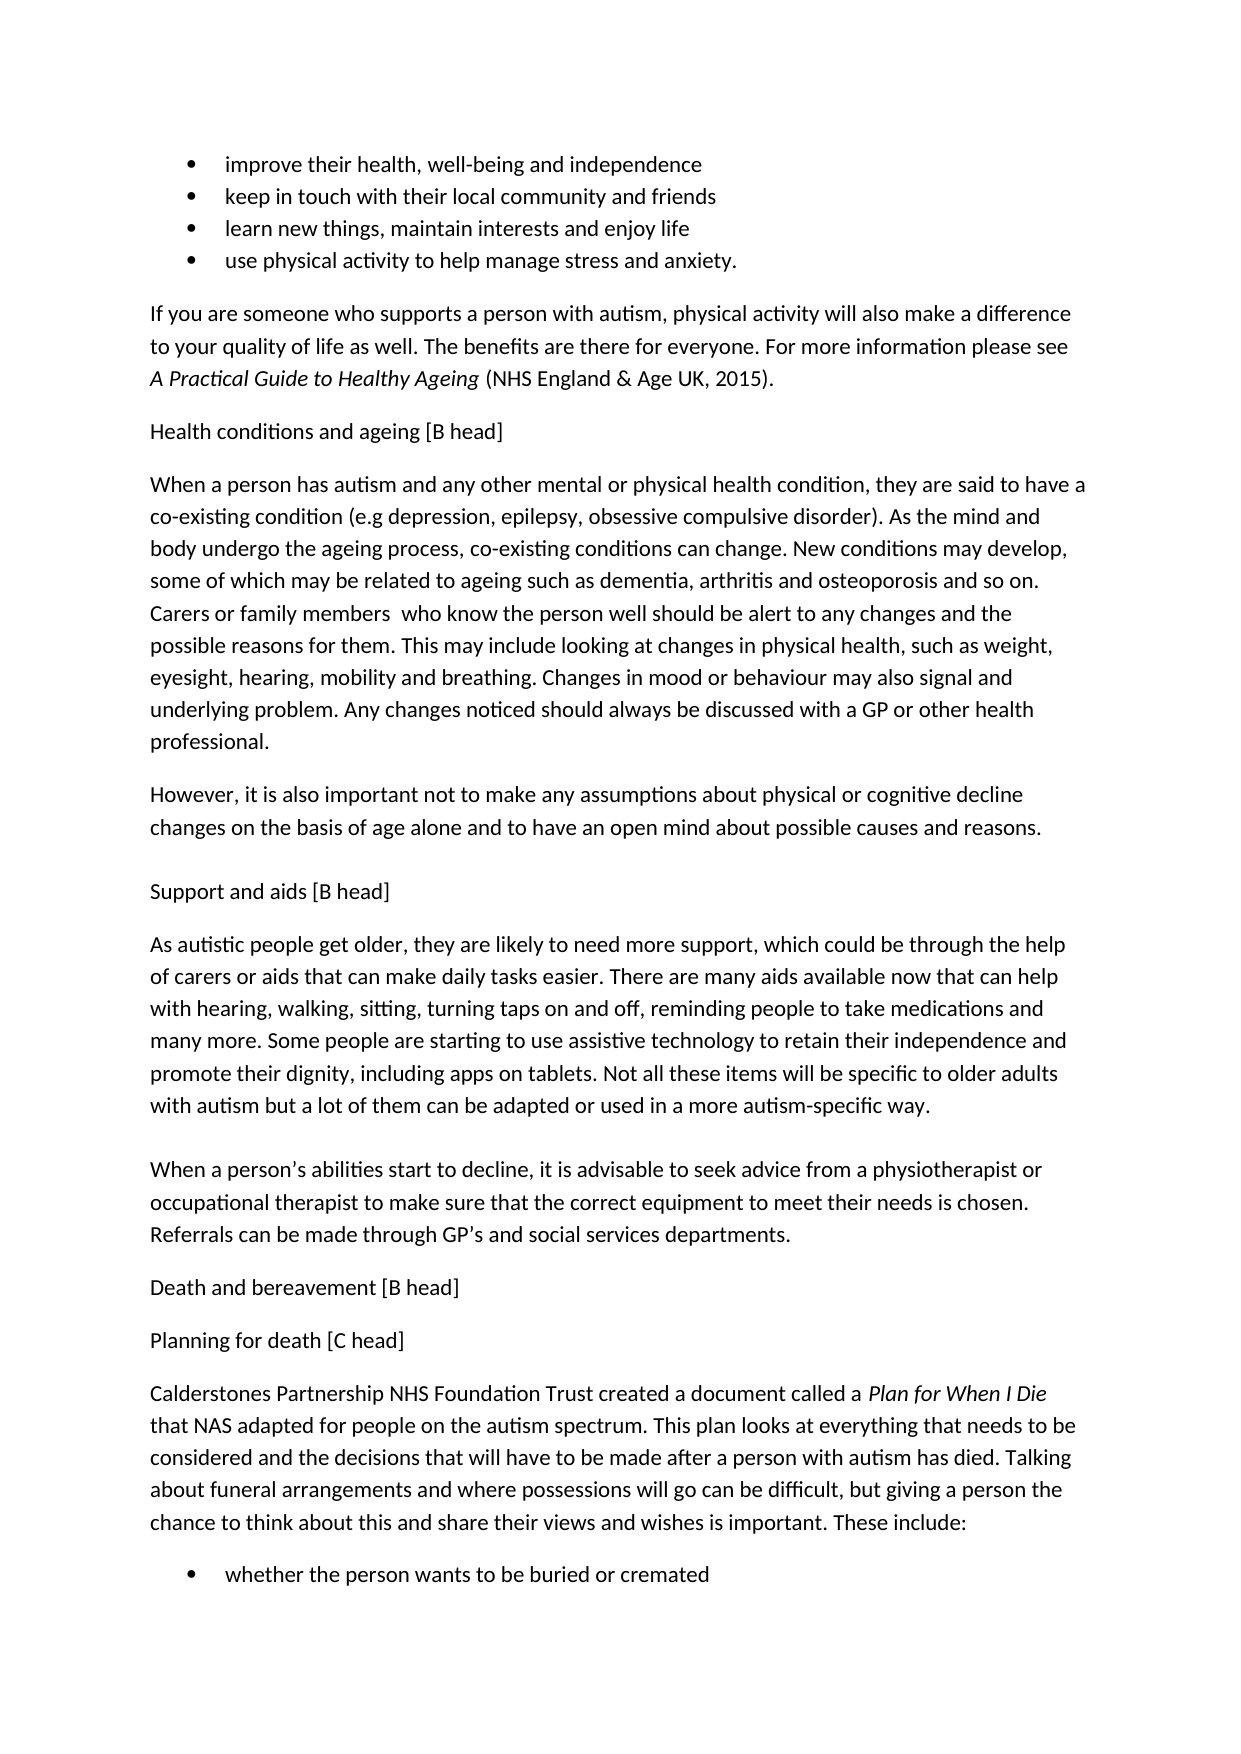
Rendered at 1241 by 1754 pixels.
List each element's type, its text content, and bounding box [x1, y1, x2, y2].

text Planning for death [C head] [150, 1326, 1090, 1354]
list learn new things, maintain interests and enjoy life [187, 214, 1090, 242]
text If you are someone who supports a person with autism, physical activity will also make a difference to your quality of life as well. The benefits are there for everyone. For more information please see A Practical Guide to Healthy Ageing (NHS England & Age UK, 2015). [150, 299, 1090, 392]
list whether the person wants to be buried or cremated [187, 1561, 1090, 1589]
list improve their health, well-being and independence [187, 150, 1090, 178]
text Calderstones Partnership NHS Foundation Trust created a document called a Plan for When I Die that NAS adapted for people on the autism spectrum. This plan looks at everything that needs to be considered and the decisions that will have to be made after a person with autism has died. Talking about funeral arrangements and where possessions will go can be difficult, but giving a person the chance to think about this and share their views and wishes is important. These include: [150, 1379, 1090, 1536]
text Health conditions and ageing [B head] [150, 417, 1090, 445]
list keep in touch with their local community and friends [187, 182, 1090, 210]
text However, it is also important not to make any assumptions about physical or cognitive decline changes on the basis of age alone and to have an open mind about possible causes and reasons. Support and aids [B head] [150, 781, 1090, 905]
list use physical activity to help manage stress and anxiety. [187, 247, 1090, 274]
text Death and bereavement [B head] [150, 1273, 1090, 1301]
text When a person has autism and any other mental or physical health condition, they are said to have a co-existing condition (e.g depression, epilepsy, obsessive compulsive disorder). As the mind and body undergo the ageing process, co-existing conditions can change. New conditions may develop, some of which may be related to ageing such as dementia, arthritis and osteoporosis and so on. Carers or family members who know the person well should be alert to any changes and the possible reasons for them. This may include looking at changes in physical health, such as weight, eyesight, hearing, mobility and breathing. Changes in mood or behaviour may also signal and underlying problem. Any changes noticed should always be discussed with a GP or other health professional. [150, 470, 1090, 756]
text As autistic people get older, they are likely to need more support, which could be through the help of carers or aids that can make daily tasks easier. There are many aids available now that can help with hearing, walking, sitting, turning taps on and off, reminding people to take medications and many more. Some people are starting to use assistive technology to retain their independence and promote their dignity, including apps on tablets. Not all these items will be specific to older adults with autism but a lot of them can be adapted or used in a more autism-specific way. When a person’s abilities start to decline, it is advisable to seek advice from a physiotherapist or occupational therapist to make sure that the correct equipment to meet their needs is chosen. Referrals can be made through GP’s and social services departments. [150, 930, 1090, 1248]
